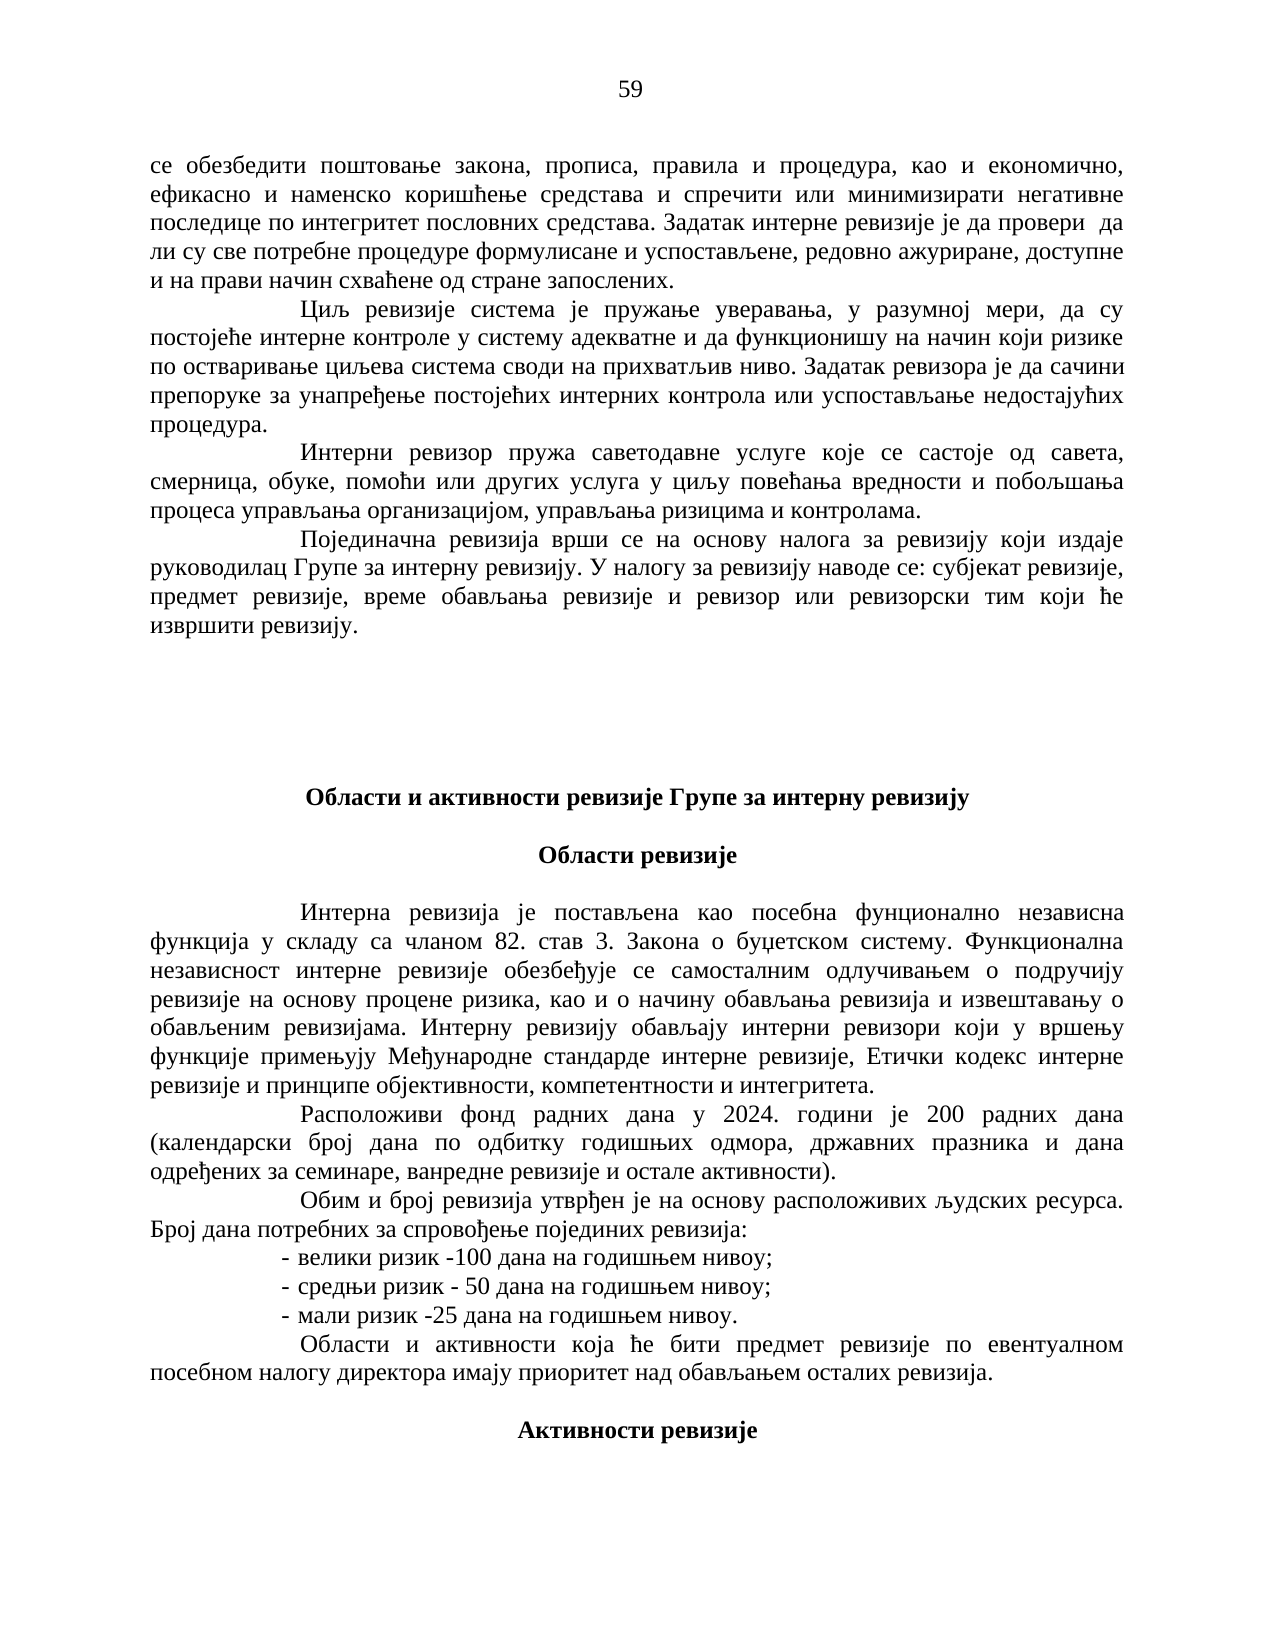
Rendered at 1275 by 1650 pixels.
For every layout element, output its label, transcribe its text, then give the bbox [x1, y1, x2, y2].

text Области ревизије [150, 840, 1125, 869]
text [150, 150, 1125, 294]
text Области и активности ревизије Групе за интерну ревизију [150, 782, 1125, 811]
text Обим и број ревизија утврђен је на основу расположивих људских ресурса. Број дана потребних за спровођење појединих ревизија: [150, 1185, 1125, 1242]
text Интерни ревизор пружа саветодавне услуге које се састоје од савета, смерница, обуке, помоћи или других услуга у циљу повећања вредности и побољшања процеса управљања организацијом, управљања ризицима и контролама. [150, 437, 1125, 524]
text Појединачна ревизија врши се на основу налога за ревизију који издаје руководилац Групе за интерну ревизију. У налогу за ревизију наводе се: субјекат ревизије, предмет ревизије, време обављања ревизије и ревизор или ревизорски тим који ће извршити ревизију. [150, 524, 1125, 639]
text Расположиви фонд радних дана у 2024. години је 200 радних дана (календарски број дана по одбитку годишњих одмора, државних празника и дана одређених за семинаре, ванредне ревизије и остале активности). [150, 1099, 1125, 1185]
list велики ризик -100 дана на годишњем нивоу; [150, 1242, 1125, 1271]
list мали ризик -25 дана на годишњем нивоу. [150, 1300, 1125, 1329]
text Активности ревизије [150, 1415, 1125, 1444]
text Интерна ревизија је постављена као посебна фунционално независна функција у складу са чланом 82. став 3. Закона о буџетском систему. Функционална независност интерне ревизије обезбеђује се самосталним одлучивањем о подручију ревизије на основу процене ризика, као и о начину обављања ревизија и извештавању о обављеним ревизијама. Интерну ревизију обављају интерни ревизори који у вршењу функције примењују Међународне стандарде интерне ревизије, Етички кодекс интерне ревизије и принципе објективности, компетентности и интегритета. [150, 897, 1125, 1099]
text Области и активности која ће бити предмет ревизије по евентуалном посебном налогу директора имају приоритет над обављањем осталих ревизија. [150, 1329, 1125, 1386]
text Циљ ревизије система је пружање уверавања, у разумној мери, да су постојеће интерне контроле у систему адекватне и да функционишу на начин који ризике по остваривање циљева система своди на прихватљив ниво. Задатак ревизора је да сачини препоруке за унапређење постојећих интерних контрола или успостављање недостајућих процедура. [150, 294, 1125, 437]
list средњи ризик - 50 дана на годишњем нивоу; [150, 1271, 1125, 1300]
